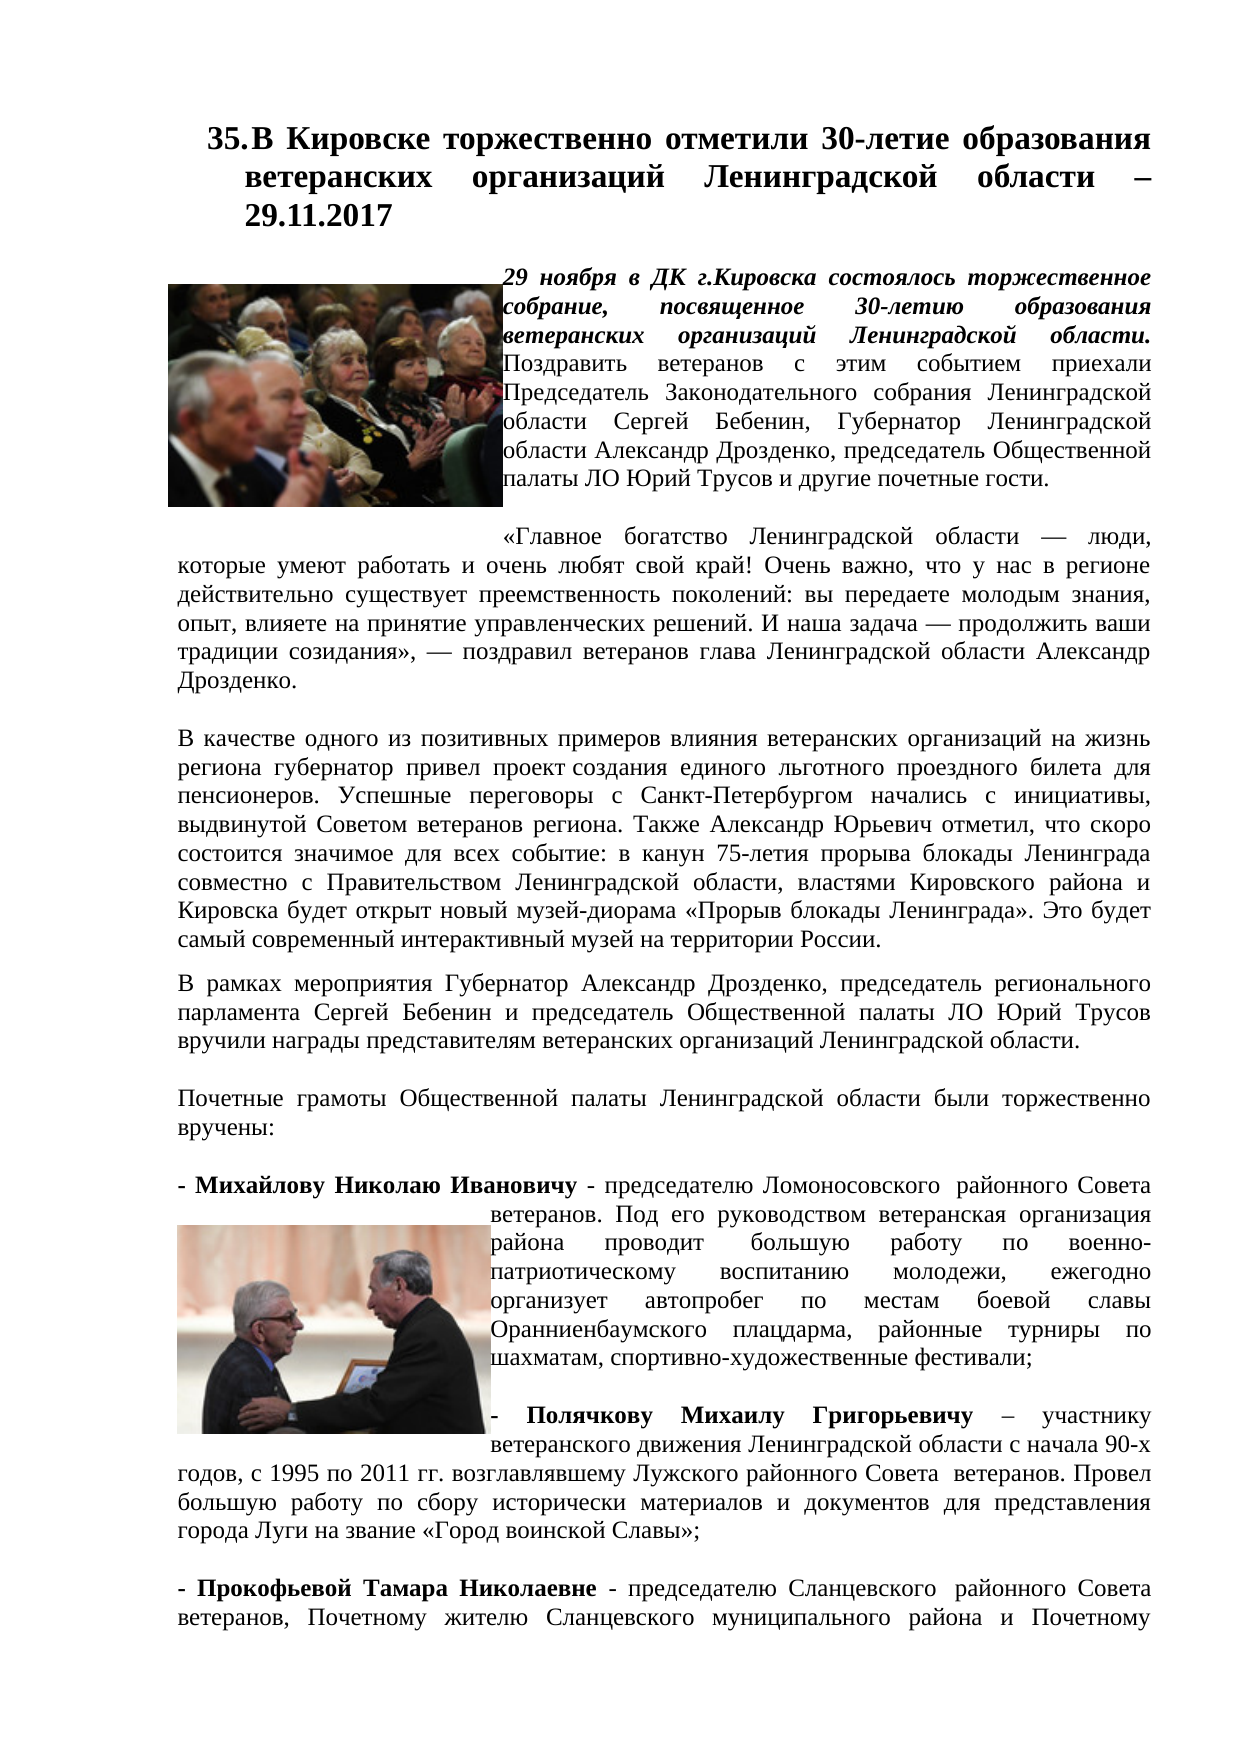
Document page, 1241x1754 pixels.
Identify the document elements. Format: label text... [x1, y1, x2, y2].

text - Михайлову Николаю Ивановичу - председателю Ломоносовского районного Совета ветеранов. Под его руководством ветеранская организация района проводит большую работу по военно-патриотическому воспитанию молодежи, ежегодно организует автопробег по местам боевой славы Оранниенбаумского плацдарма, районные турниры по шахматам, спортивно-художественные фестивали; [177, 1170, 1152, 1371]
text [177, 1573, 1152, 1631]
text В качестве одного из позитивных примеров влияния ветеранских организаций на жизнь региона губернатор привел проект создания единого льготного проездного билета для пенсионеров. Успешные переговоры с Санкт-Петербургом начались с инициативы, выдвинутой Советом ветеранов региона. Также Александр Юрьевич отметил, что скоро состоится значимое для всех событие: в канун 75-летия прорыва блокады Ленинграда совместно с Правительством Ленинградской области, властями Кировского района и Кировска будет открыт новый музей-диорама «Прорыв блокады Ленинграда». Это будет самый современный интерактивный музей на территории России. [177, 723, 1152, 953]
text - Полячкову Михаилу Григорьевичу – участнику ветеранского движения Ленинградской области с начала 90-х годов, с 1995 по 2011 гг. возглавлявшему Лужского районного Совета ветеранов. Провел большую работу по сбору исторически материалов и документов для представления города Луги на звание «Город воинской Славы»; [177, 1400, 1152, 1544]
subtitle В Кировске торжественно отметили 30-летие образования ветеранских организаций Ленинградской области – 29.11.2017 [207, 118, 1152, 233]
text Почетные грамоты Общественной палаты Ленинградской области были торжественно вручены: [177, 1083, 1152, 1141]
picture [177, 1371, 491, 1400]
text В рамках мероприятия Губернатор Александр Дрозденко, председатель регионального парламента Сергей Бебенин и председатель Общественной палаты ЛО Юрий Трусов вручили награды представителям ветеранских организаций Ленинградской области. [177, 968, 1152, 1054]
picture [168, 284, 503, 507]
text «Главное богатство Ленинградской области — люди, которые умеют работать и очень любят свой край! Очень важно, что у нас в регионе действительно существует преемственность поколений: вы передаете молодым знания, опыт, влияете на принятие управленческих решений. И наша задача — продолжить ваши традиции созидания», — поздравил ветеранов глава Ленинградской области Александр Дрозденко. [177, 521, 1152, 694]
